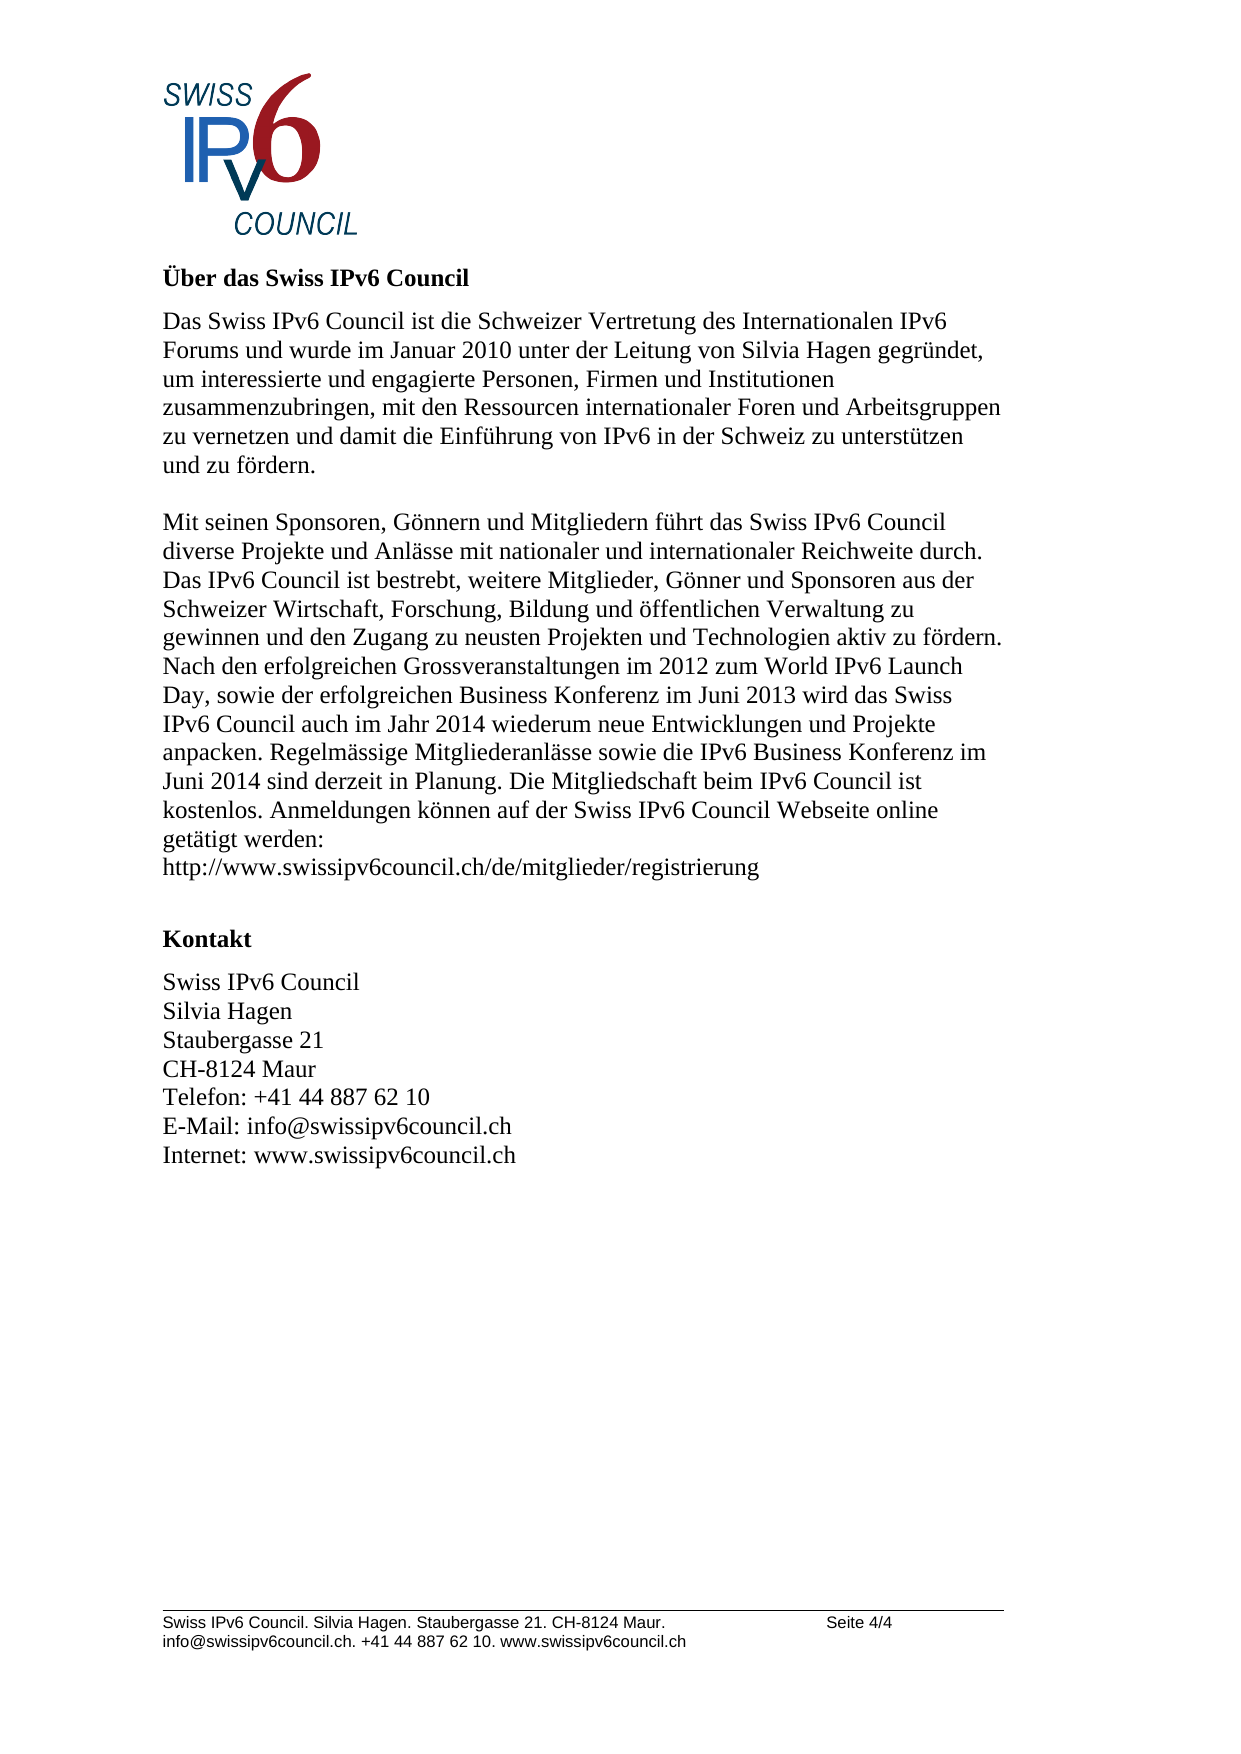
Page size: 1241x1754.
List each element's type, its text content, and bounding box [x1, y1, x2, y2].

text Über das Swiss IPv6 Council [162, 263, 1004, 292]
text Das Swiss IPv6 Council ist die Schweizer Vertretung des Internationalen IPv6 Forums und wurde im Januar 2010 unter der Leitung von Silvia Hagen gegründet, um interessierte und engagierte Personen, Firmen und Institutionen zusammenzubringen, mit den Ressourcen internationaler Foren und Arbeitsgruppen zu vernetzen und damit die Einführung von IPv6 in der Schweiz zu unterstützen und zu fördern. [162, 306, 1004, 479]
picture [162, 73, 357, 235]
text CH-8124 Maur [162, 1054, 1004, 1082]
picture [258, 215, 271, 232]
text Swiss IPv6 Council [162, 967, 1004, 996]
picture [299, 220, 308, 235]
text Staubergasse 21 [162, 1025, 1004, 1054]
text Silvia Hagen [162, 996, 1004, 1025]
text Mit seinen Sponsoren, Gönnern und Mitgliedern führt das Swiss IPv6 Council diverse Projekte und Anlässe mit nationaler und internationaler Reichweite durch. Das IPv6 Council ist bestrebt, weitere Mitglieder, Gönner und Sponsoren aus der Schweizer Wirtschaft, Forschung, Bildung und öffentlichen Verwaltung zu gewinnen und den Zugang zu neusten Projekten und Technologien aktiv zu fördern. [162, 507, 1004, 651]
text Internet: www.swissipv6council.ch [162, 1140, 1004, 1169]
text Telefon: +41 44 887 62 10 [162, 1082, 1004, 1111]
text http://www.swissipv6council.ch/de/mitglieder/registrierung [162, 852, 1004, 881]
text Nach den erfolgreichen Grossveranstaltungen im 2012 zum World IPv6 Launch Day, sowie der erfolgreichen Business Konferenz im Juni 2013 wird das Swiss IPv6 Council auch im Jahr 2014 wiederum neue Entwicklungen und Projekte anpacken. Regelmässige Mitgliederanlässe sowie die IPv6 Business Konferenz im Juni 2014 sind derzeit in Planung. Die Mitgliedschaft beim IPv6 Council ist kostenlos. Anmeldungen können auf der Swiss IPv6 Council Webseite online getätigt werden: [162, 651, 1004, 852]
text Kontakt [162, 924, 1004, 953]
text E-Mail: info@swissipv6council.ch [162, 1111, 1004, 1140]
